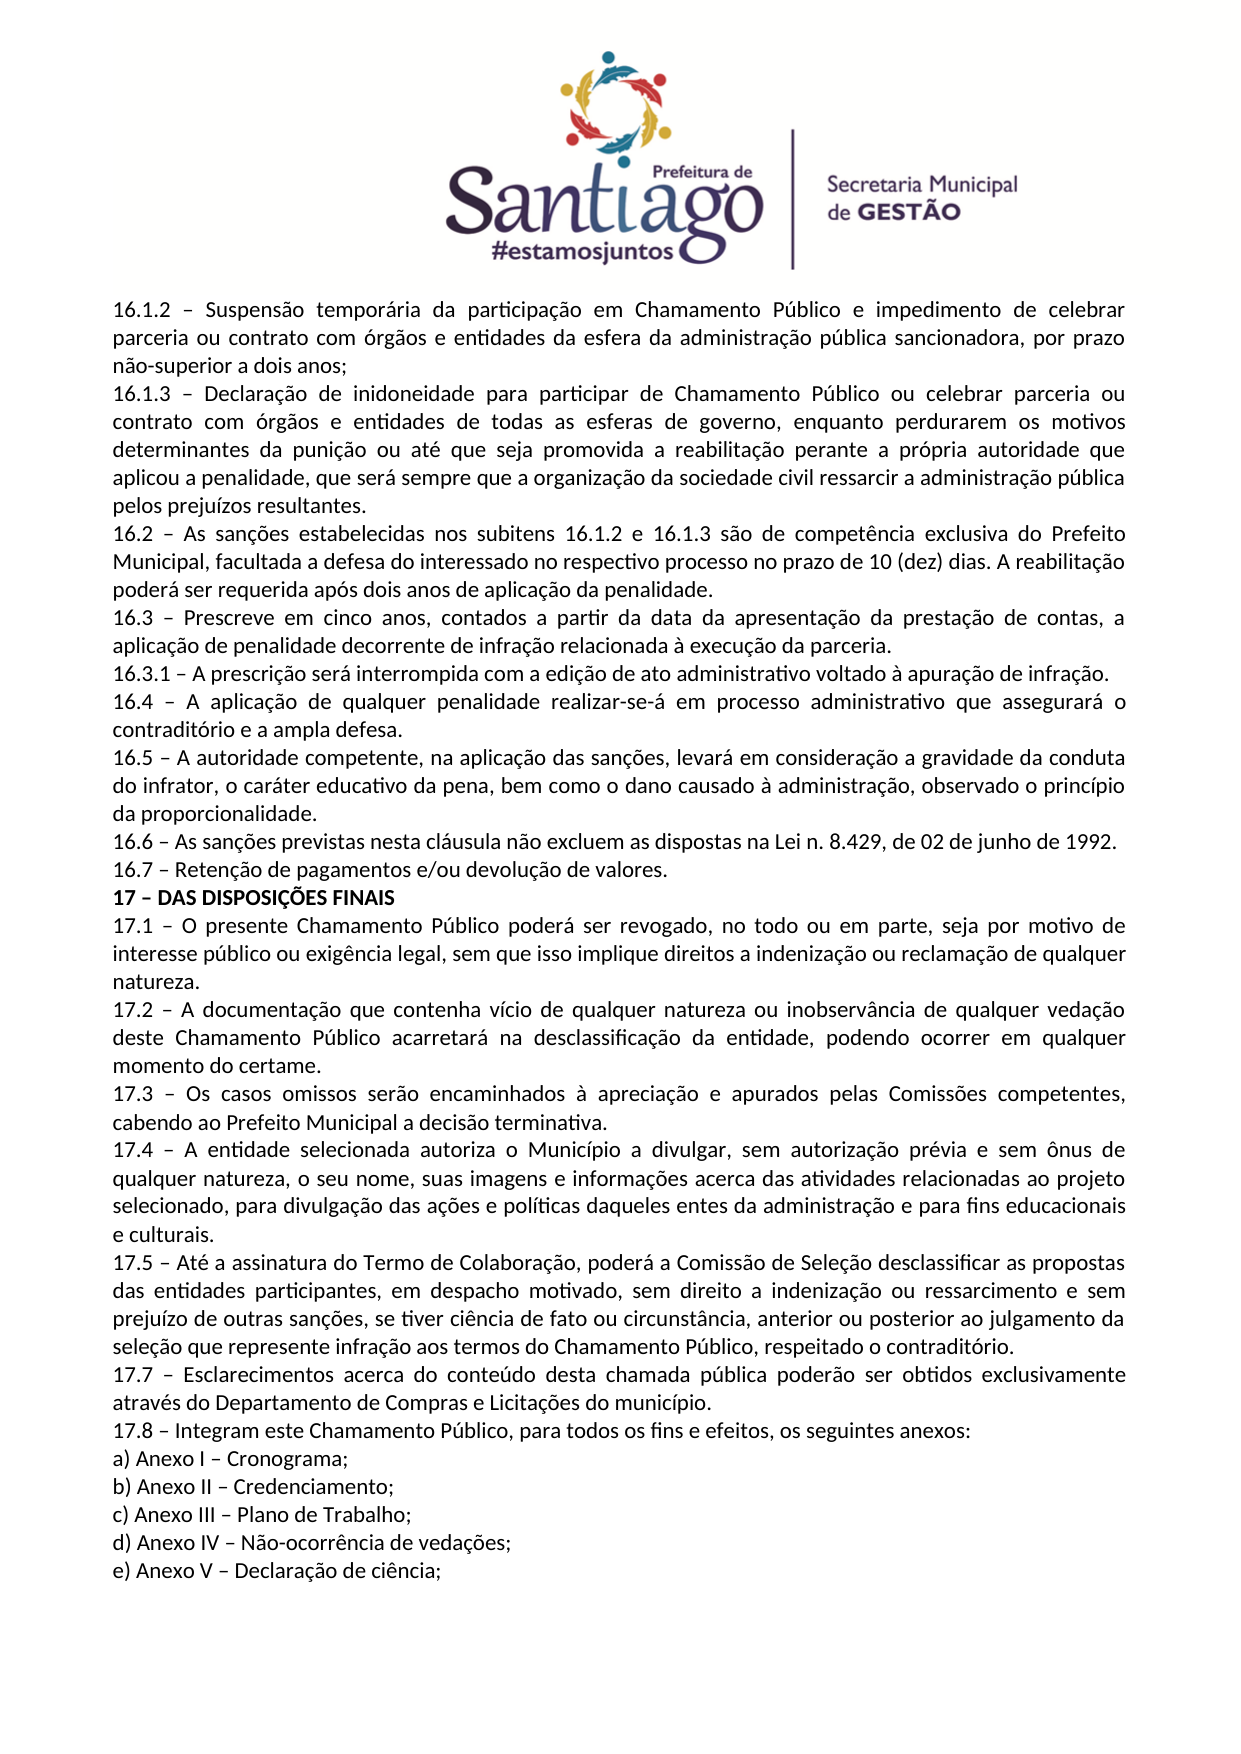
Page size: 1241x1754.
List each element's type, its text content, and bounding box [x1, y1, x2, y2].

text 17.1 – O presente Chamamento Público poderá ser revogado, no todo ou em parte, seja por motivo de interesse público ou exigência legal, sem que isso implique direitos a indenização ou reclamação de qualquer natureza. [112, 911, 1128, 996]
text 16.4 – A aplicação de qualquer penalidade realizar-se-á em processo administrativo que assegurará o contraditório e a ampla defesa. [112, 687, 1128, 743]
text 16.7 – Retenção de pagamentos e/ou devolução de valores. [112, 855, 1128, 883]
text b) Anexo II – Credenciamento; [112, 1472, 1128, 1500]
text 16.1.3 – Declaração de inidoneidade para participar de Chamamento Público ou celebrar parceria ou contrato com órgãos e entidades de todas as esferas de governo, enquanto perdurarem os motivos determinantes da punição ou até que seja promovida a reabilitação perante a própria autoridade que aplicou a penalidade, que será sempre que a organização da sociedade civil ressarcir a administração pública pelos prejuízos resultantes. [112, 379, 1128, 519]
text c) Anexo III – Plano de Trabalho; [112, 1500, 1128, 1528]
text 17.7 – Esclarecimentos acerca do conteúdo desta chamada pública poderão ser obtidos exclusivamente através do Departamento de Compras e Licitações do município. [112, 1360, 1128, 1416]
text 17.5 – Até a assinatura do Termo de Colaboração, poderá a Comissão de Seleção desclassificar as propostas das entidades participantes, em despacho motivado, sem direito a indenização ou ressarcimento e sem prejuízo de outras sanções, se tiver ciência de fato ou circunstância, anterior ou posterior ao julgamento da seleção que represente infração aos termos do Chamamento Público, respeitado o contraditório. [112, 1248, 1128, 1360]
text a) Anexo I – Cronograma; [112, 1444, 1128, 1472]
text 16.6 – As sanções previstas nesta cláusula não excluem as dispostas na Lei n. 8.429, de 02 de junho de 1992. [112, 827, 1128, 855]
text 16.3 – Prescreve em cinco anos, contados a partir da data da apresentação da prestação de contas, a aplicação de penalidade decorrente de infração relacionada à execução da parceria. [112, 603, 1128, 659]
text 17.2 – A documentação que contenha vício de qualquer natureza ou inobservância de qualquer vedação deste Chamamento Público acarretará na desclassificação da entidade, podendo ocorrer em qualquer momento do certame. [112, 996, 1128, 1079]
text d) Anexo IV – Não-ocorrência de vedações; [112, 1528, 1128, 1556]
text 17 – DAS DISPOSIÇÕES FINAIS [112, 883, 1128, 911]
picture [112, 0, 1241, 295]
text e) Anexo V – Declaração de ciência; [112, 1556, 1128, 1584]
text 17.4 – A entidade selecionada autoriza o Município a divulgar, sem autorização prévia e sem ônus de qualquer natureza, o seu nome, suas imagens e informações acerca das atividades relacionadas ao projeto selecionado, para divulgação das ações e políticas daqueles entes da administração e para fins educacionais e culturais. [112, 1136, 1128, 1248]
text 17.8 – Integram este Chamamento Público, para todos os fins e efeitos, os seguintes anexos: [112, 1416, 1128, 1444]
text 16.3.1 – A prescrição será interrompida com a edição de ato administrativo voltado à apuração de infração. [112, 659, 1128, 687]
text 17.3 – Os casos omissos serão encaminhados à apreciação e apurados pelas Comissões competentes, cabendo ao Prefeito Municipal a decisão terminativa. [112, 1079, 1128, 1136]
text 16.1.2 – Suspensão temporária da participação em Chamamento Público e impedimento de celebrar parceria ou contrato com órgãos e entidades da esfera da administração pública sancionadora, por prazo não-superior a dois anos; [112, 295, 1128, 379]
text 16.2 – As sanções estabelecidas nos subitens 16.1.2 e 16.1.3 são de competência exclusiva do Prefeito Municipal, facultada a defesa do interessado no respectivo processo no prazo de 10 (dez) dias. A reabilitação poderá ser requerida após dois anos de aplicação da penalidade. [112, 519, 1128, 603]
text 16.5 – A autoridade competente, na aplicação das sanções, levará em consideração a gravidade da conduta do infrator, o caráter educativo da pena, bem como o dano causado à administração, observado o princípio da proporcionalidade. [112, 743, 1128, 827]
